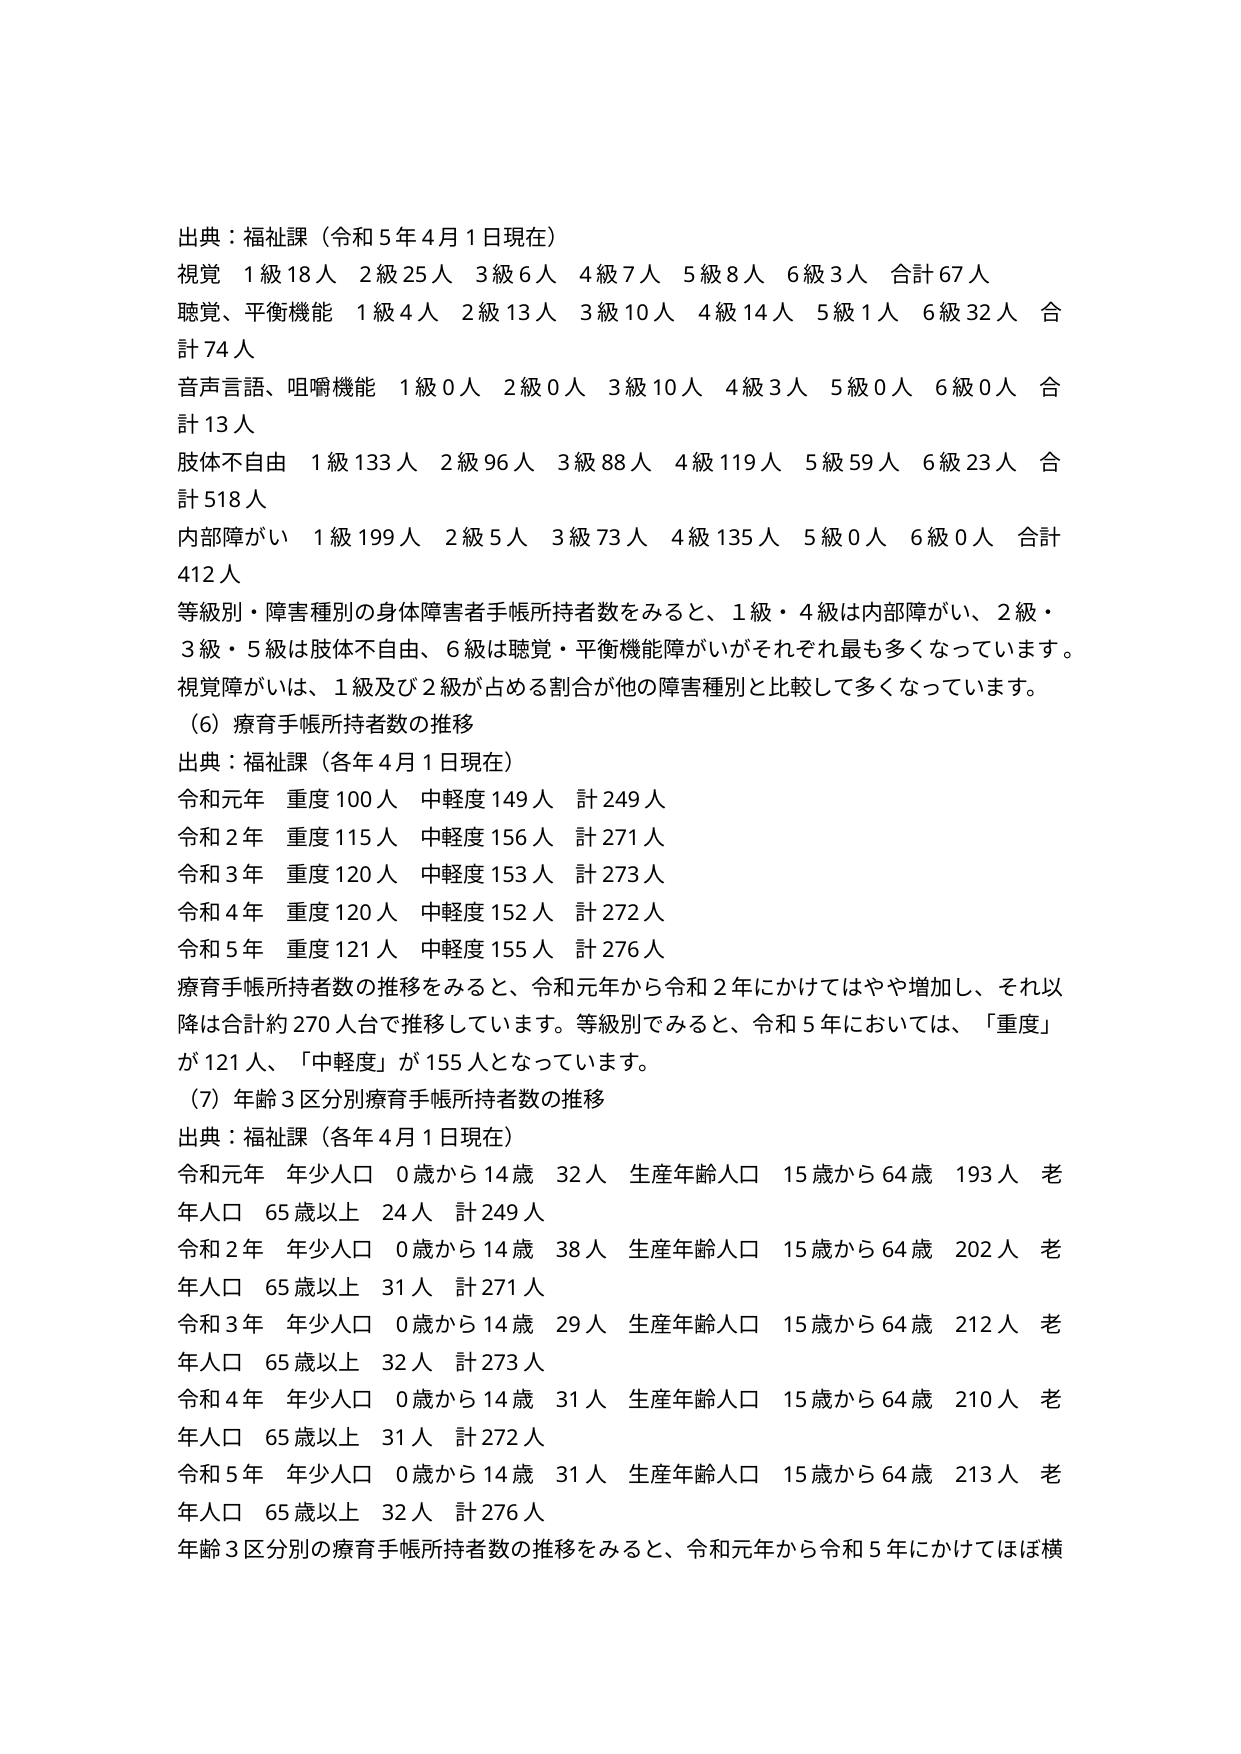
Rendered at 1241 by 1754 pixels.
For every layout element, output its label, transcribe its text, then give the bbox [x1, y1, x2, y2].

text 出典：福祉課（各年4月1日現在） [177, 1117, 1063, 1154]
text 令和4年 年少人口 0歳から14歳 31人 生産年齢人口 15歳から64歳 210人 老年人口 65歳以上 31人 計272人 [177, 1379, 1063, 1454]
text 出典：福祉課（各年4月1日現在） [177, 742, 1063, 779]
text （6）療育手帳所持者数の推移 [177, 704, 1063, 742]
text 令和3年 重度120人 中軽度153人 計273人 [177, 854, 1063, 892]
text 令和元年 年少人口 0歳から14歳 32人 生産年齢人口 15歳から64歳 193人 老年人口 65歳以上 24人 計249人 [177, 1154, 1063, 1229]
text 音声言語、咀嚼機能 1級0人 2級0人 3級10人 4級3人 5級0人 6級0人 合計13人 [177, 367, 1063, 442]
text 視覚 1級18人 2級25人 3級6人 4級7人 5級8人 6級3人 合計67人 [177, 254, 1063, 292]
text 令和5年 重度121人 中軽度155人 計276人 [177, 929, 1063, 967]
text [177, 1529, 1063, 1567]
text 療育手帳所持者数の推移をみると、令和元年から令和２年にかけてはやや増加し、それ以降は合計約270人台で推移しています。等級別でみると、令和5年においては、「重度」が121人、「中軽度」が155人となっています。 [177, 967, 1063, 1079]
text 令和3年 年少人口 0歳から14歳 29人 生産年齢人口 15歳から64歳 212人 老年人口 65歳以上 32人 計273人 [177, 1304, 1063, 1379]
text 聴覚、平衡機能 1級4人 2級13人 3級10人 4級14人 5級1人 6級32人 合計74人 [177, 292, 1063, 367]
text 等級別・障害種別の身体障害者手帳所持者数をみると、１級・４級は内部障がい、２級・３級・５級は肢体不自由、６級は聴覚・平衡機能障がいがそれぞれ最も多くなっています。視覚障がいは、１級及び２級が占める割合が他の障害種別と比較して多くなっています。 [177, 592, 1063, 704]
text 肢体不自由 1級133人 2級96人 3級88人 4級119人 5級59人 6級23人 合計518人 [177, 442, 1063, 517]
text （7）年齢３区分別療育手帳所持者数の推移 [177, 1079, 1063, 1117]
text 令和2年 重度115人 中軽度156人 計271人 [177, 817, 1063, 854]
text 内部障がい 1級199人 2級5人 3級73人 4級135人 5級0人 6級0人 合計412人 [177, 517, 1063, 592]
text 令和元年 重度100人 中軽度149人 計249人 [177, 779, 1063, 817]
text 令和5年 年少人口 0歳から14歳 31人 生産年齢人口 15歳から64歳 213人 老年人口 65歳以上 32人 計276人 [177, 1454, 1063, 1529]
text 出典：福祉課（令和5年4月1日現在） [177, 217, 1063, 254]
text 令和4年 重度120人 中軽度152人 計272人 [177, 892, 1063, 929]
text 令和2年 年少人口 0歳から14歳 38人 生産年齢人口 15歳から64歳 202人 老年人口 65歳以上 31人 計271人 [177, 1229, 1063, 1304]
